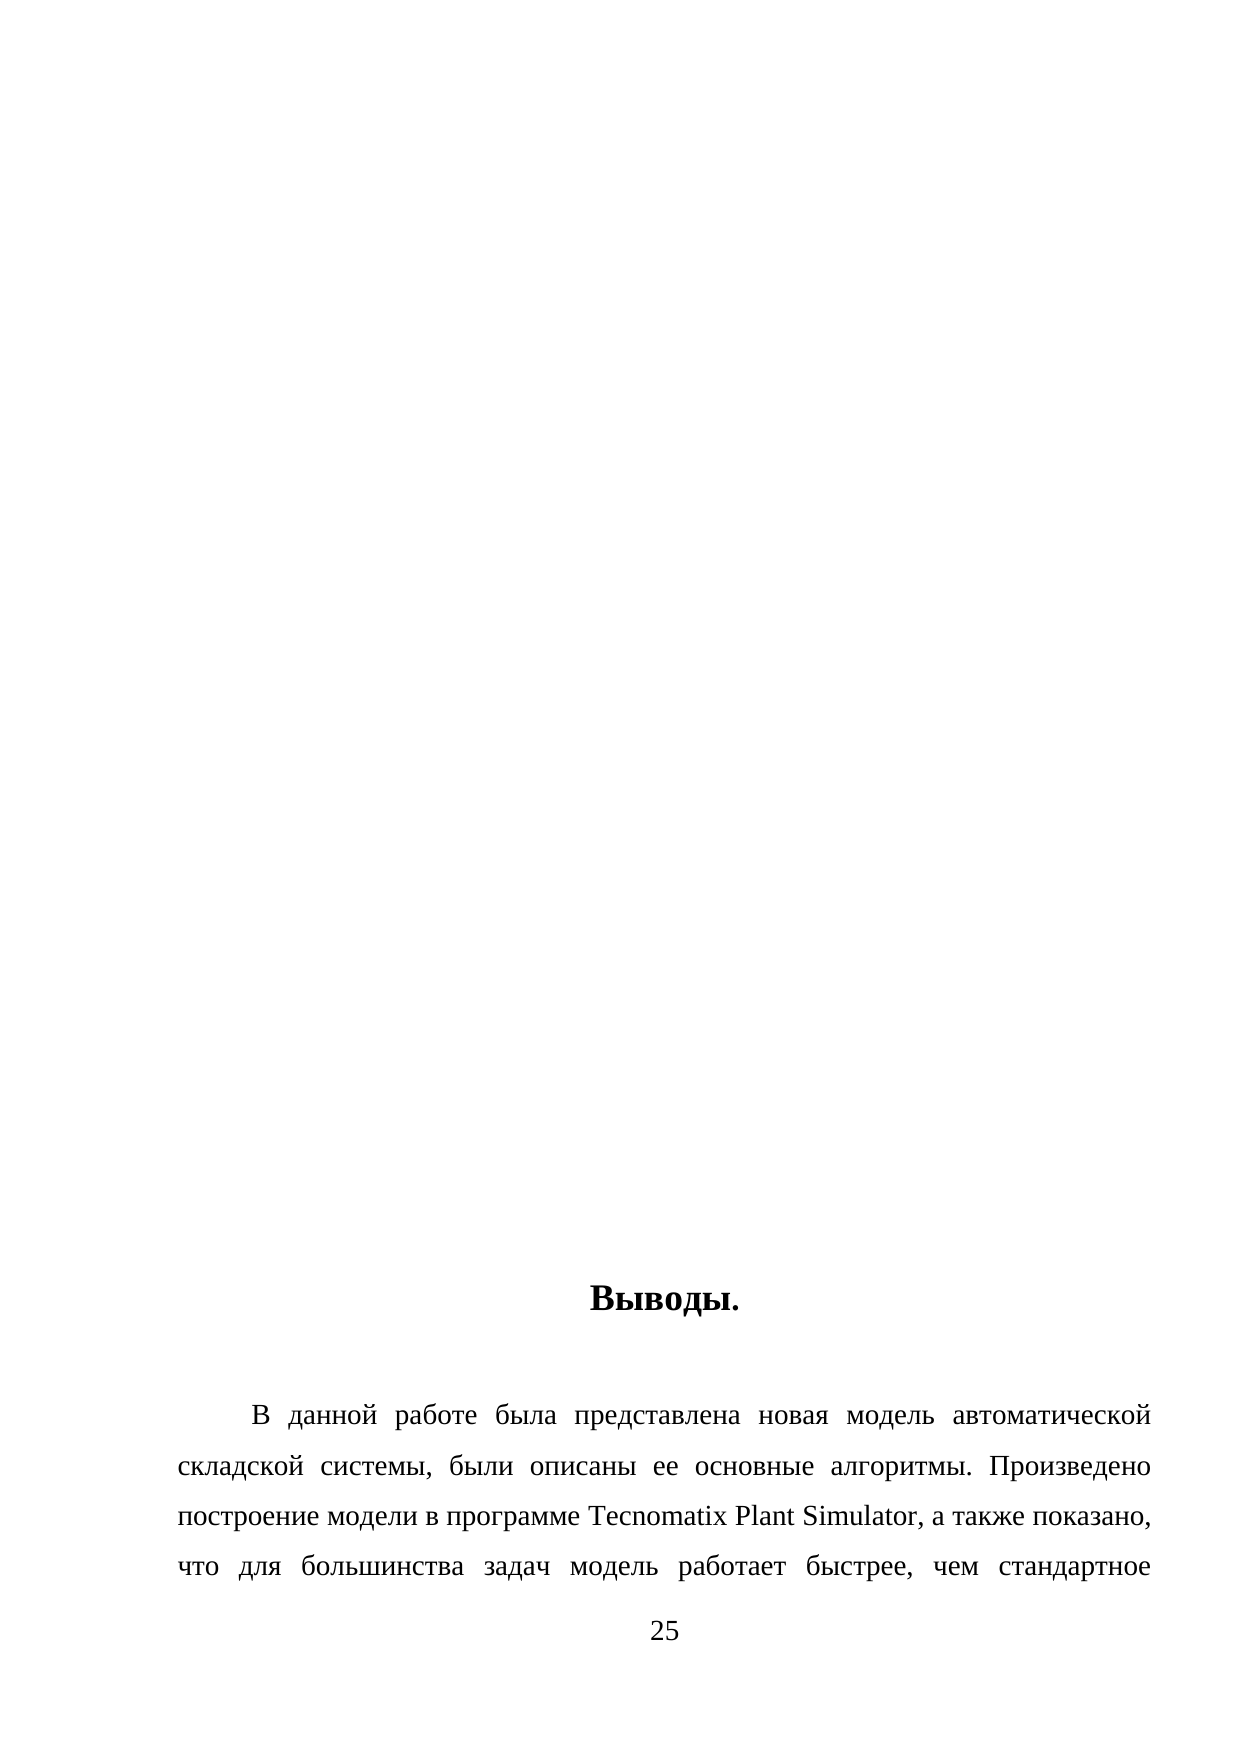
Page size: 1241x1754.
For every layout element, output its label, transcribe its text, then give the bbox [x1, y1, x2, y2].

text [177, 1397, 1152, 1582]
text Выводы. [177, 1275, 1152, 1318]
